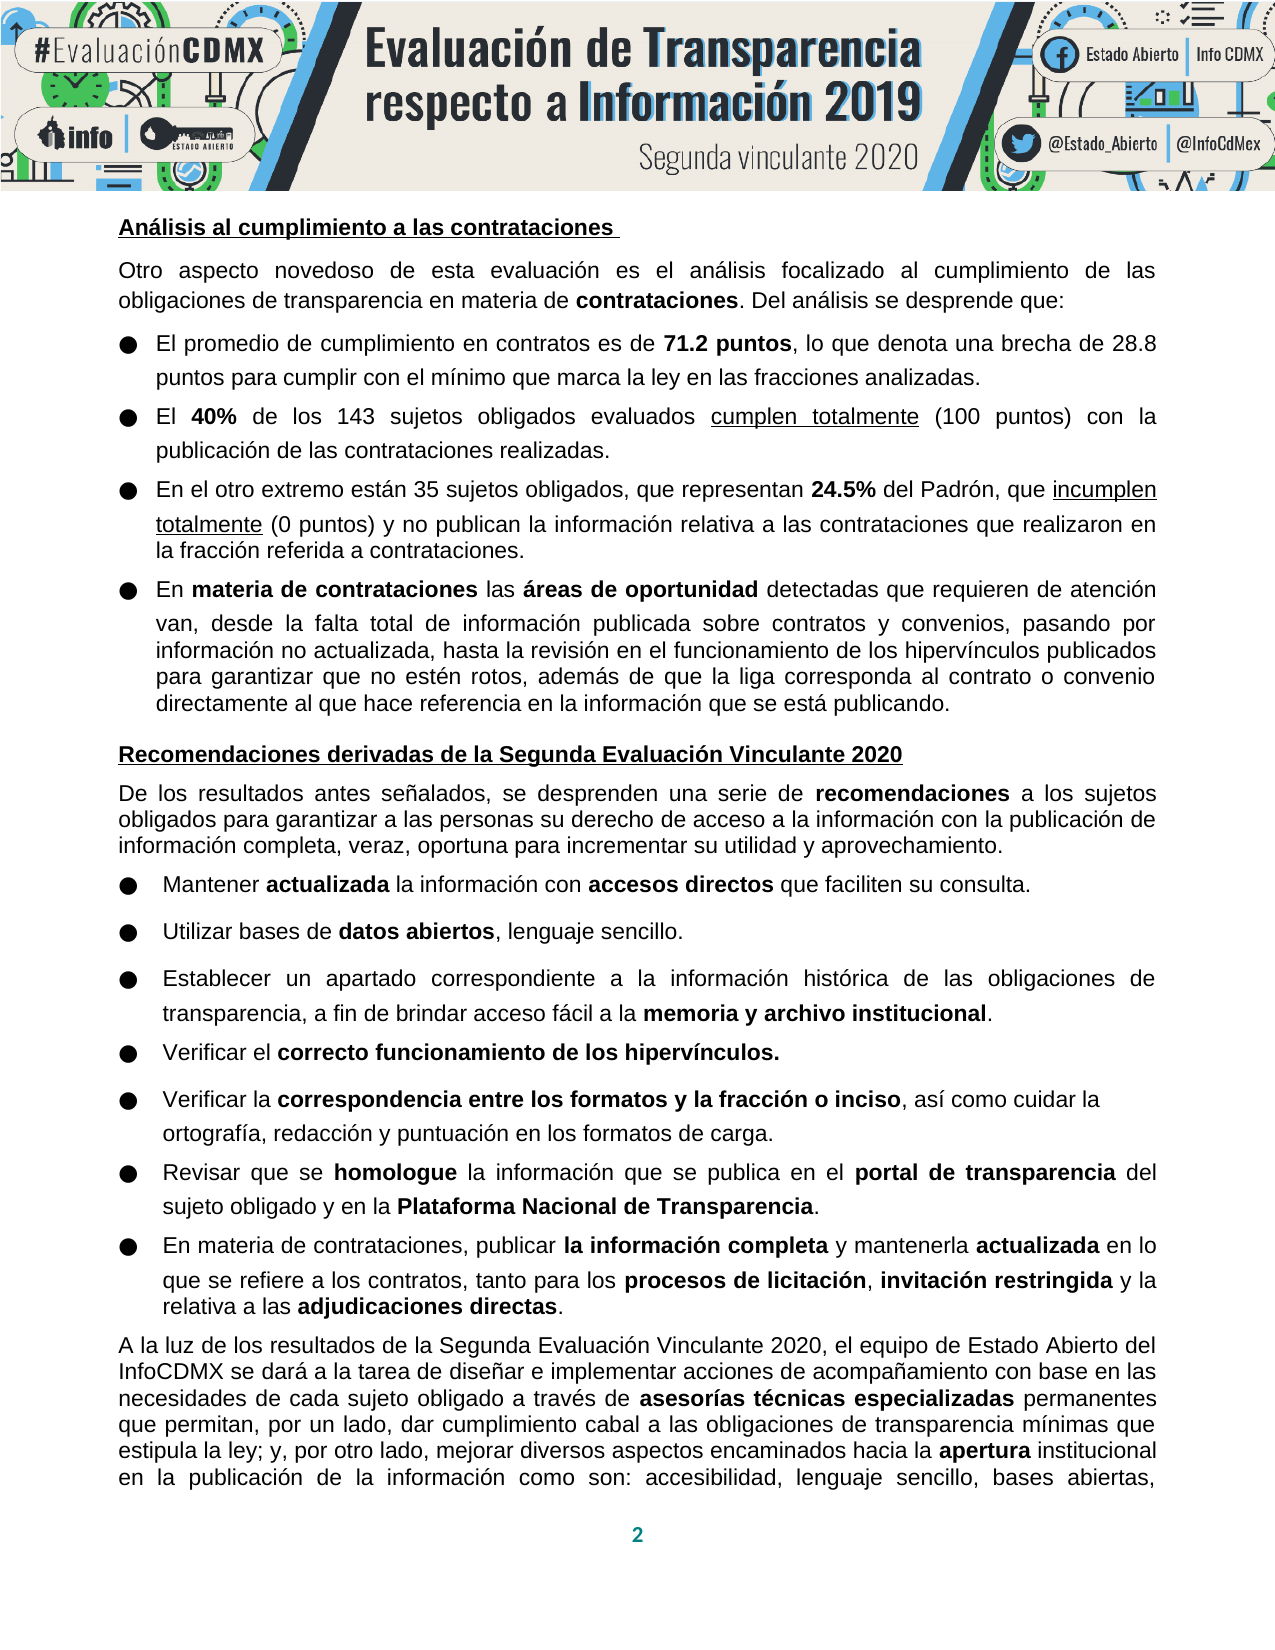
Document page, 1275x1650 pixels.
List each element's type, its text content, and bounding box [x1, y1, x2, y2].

list Establecer un apartado correspondiente a la información histórica de las obligaciones de transparencia, a fin de brindar acceso fácil a la memoria y archivo institucional. [118, 953, 1157, 1026]
list Revisar que se homologue la información que se publica en el portal de transparencia del sujeto obligado y en la Plataforma Nacional de Transparencia. [118, 1146, 1157, 1220]
list En materia de contrataciones las áreas de oportunidad detectadas que requieren de atención van, desde la falta total de información publicada sobre contratos y convenios, pasando por información no actualizada, hasta la revisión en el funcionamiento de los hipervínculos publicados para garantizar que no estén rotos, además de que la liga corresponda al contrato o convenio directamente al que hace referencia en la información que se está publicando. [118, 563, 1157, 716]
list Verificar el correcto funcionamiento de los hipervínculos. [118, 1026, 1157, 1073]
list En el otro extremo están 35 sujetos obligados, que representan 24.5% del Padrón, que incumplen totalmente (0 puntos) y no publican la información relativa a las contrataciones que realizaron en la fracción referida a contrataciones. [118, 464, 1157, 563]
list Utilizar bases de datos abiertos, lenguaje sencillo. [118, 906, 1157, 953]
picture [0, 1, 1275, 191]
text Análisis al cumplimiento a las contrataciones [118, 214, 1157, 240]
list El 40% de los 143 sujetos obligados evaluados cumplen totalmente (100 puntos) con la publicación de las contrataciones realizadas. [118, 390, 1157, 464]
list Mantener actualizada la información con accesos directos que faciliten su consulta. [118, 859, 1157, 906]
list Verificar la correspondencia entre los formatos y la fracción o inciso, así como cuidar la ortografía, redacción y puntuación en los formatos de carga. [118, 1073, 1157, 1146]
text De los resultados antes señalados, se desprenden una serie de recomendaciones a los sujetos obligados para garantizar a las personas su derecho de acceso a la información con la publicación de información completa, veraz, oportuna para incrementar su utilidad y aprovechamiento. [118, 780, 1157, 859]
list El promedio de cumplimiento en contratos es de 71.2 puntos, lo que denota una brecha de 28.8 puntos para cumplir con el mínimo que marca la ley en las fracciones analizadas. [118, 317, 1157, 390]
text Otro aspecto novedoso de esta evaluación es el análisis focalizado al cumplimiento de las obligaciones de transparencia en materia de contrataciones. Del análisis se desprende que: [118, 257, 1157, 313]
text Recomendaciones derivadas de la Segunda Evaluación Vinculante 2020 [118, 741, 1157, 767]
list En materia de contrataciones, publicar la información completa y mantenerla actualizada en lo que se refiere a los contratos, tanto para los procesos de licitación, invitación restringida y la relativa a las adjudicaciones directas. [118, 1220, 1157, 1319]
